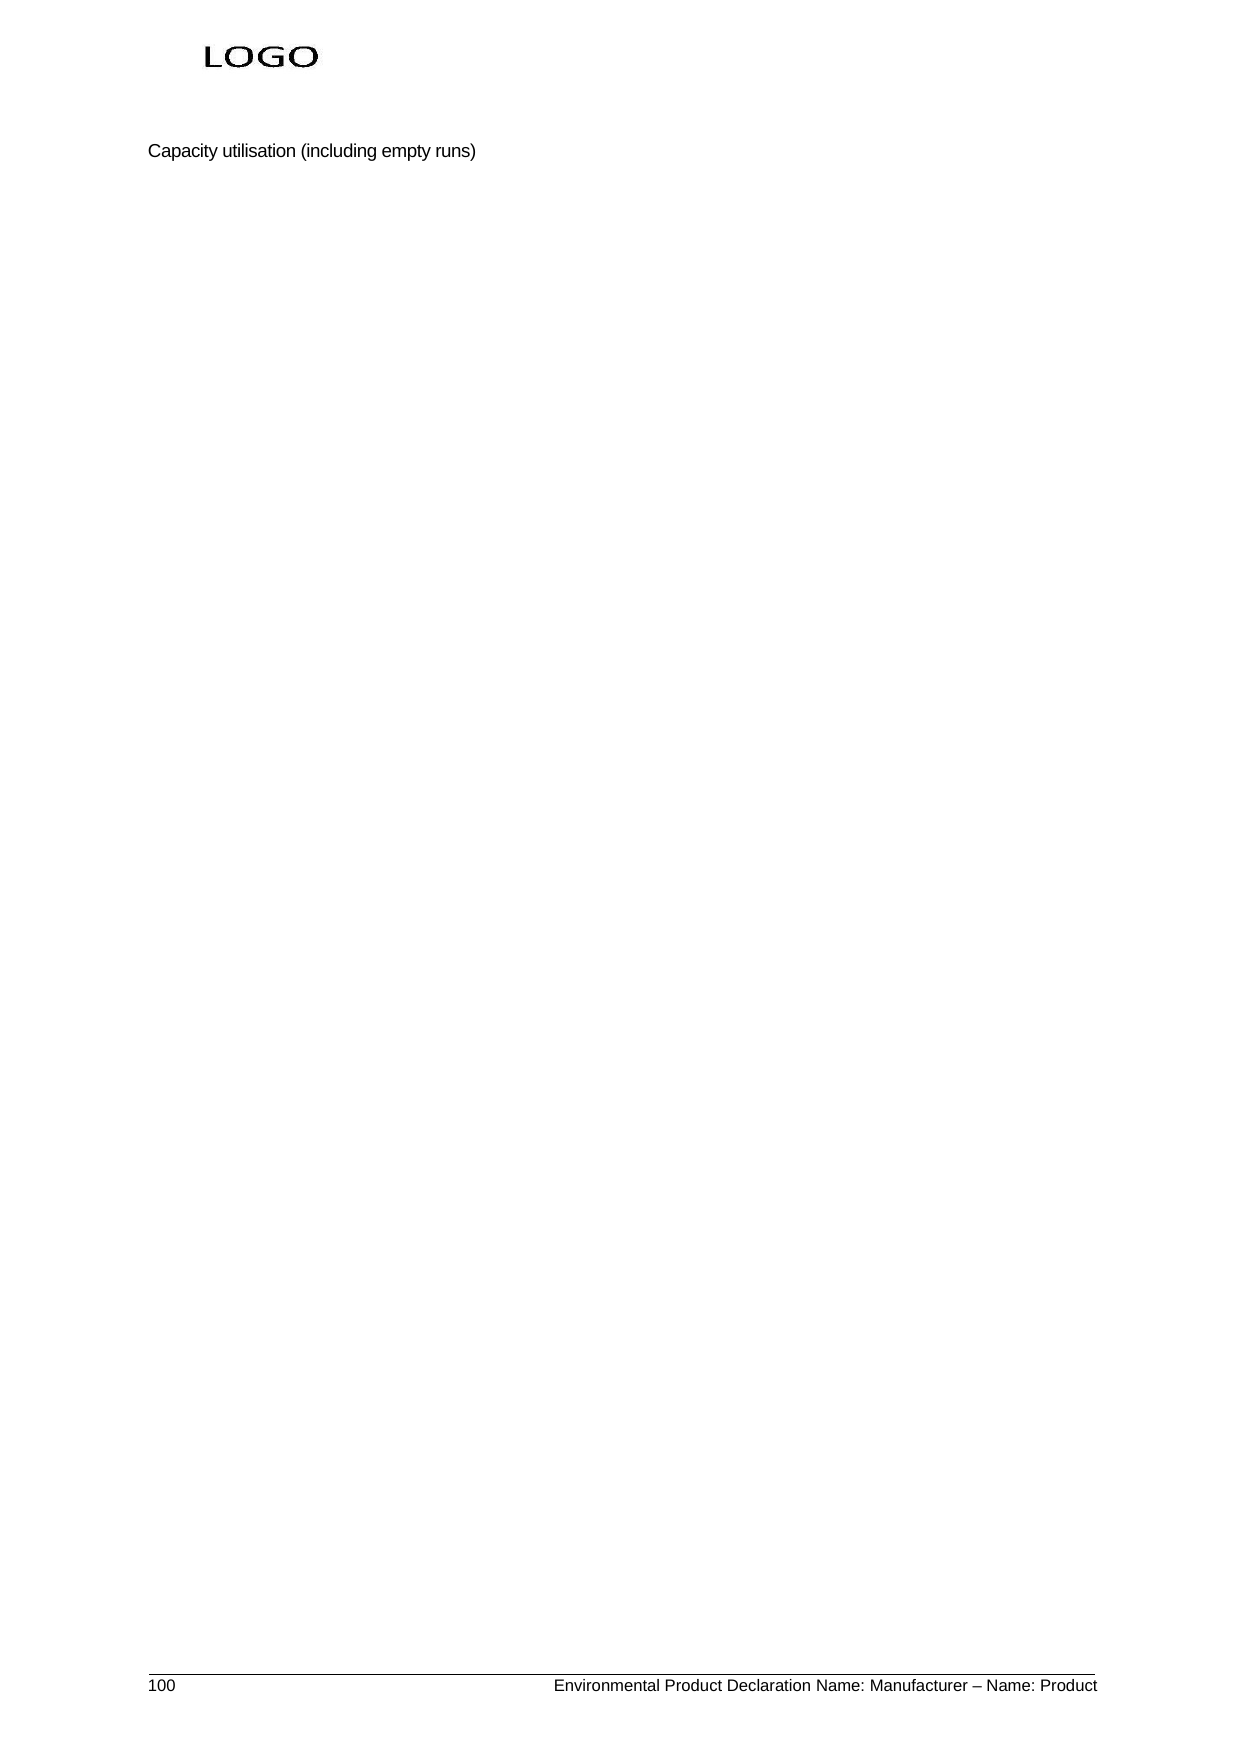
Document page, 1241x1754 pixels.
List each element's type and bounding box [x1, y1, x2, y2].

picture [148, 13, 623, 102]
